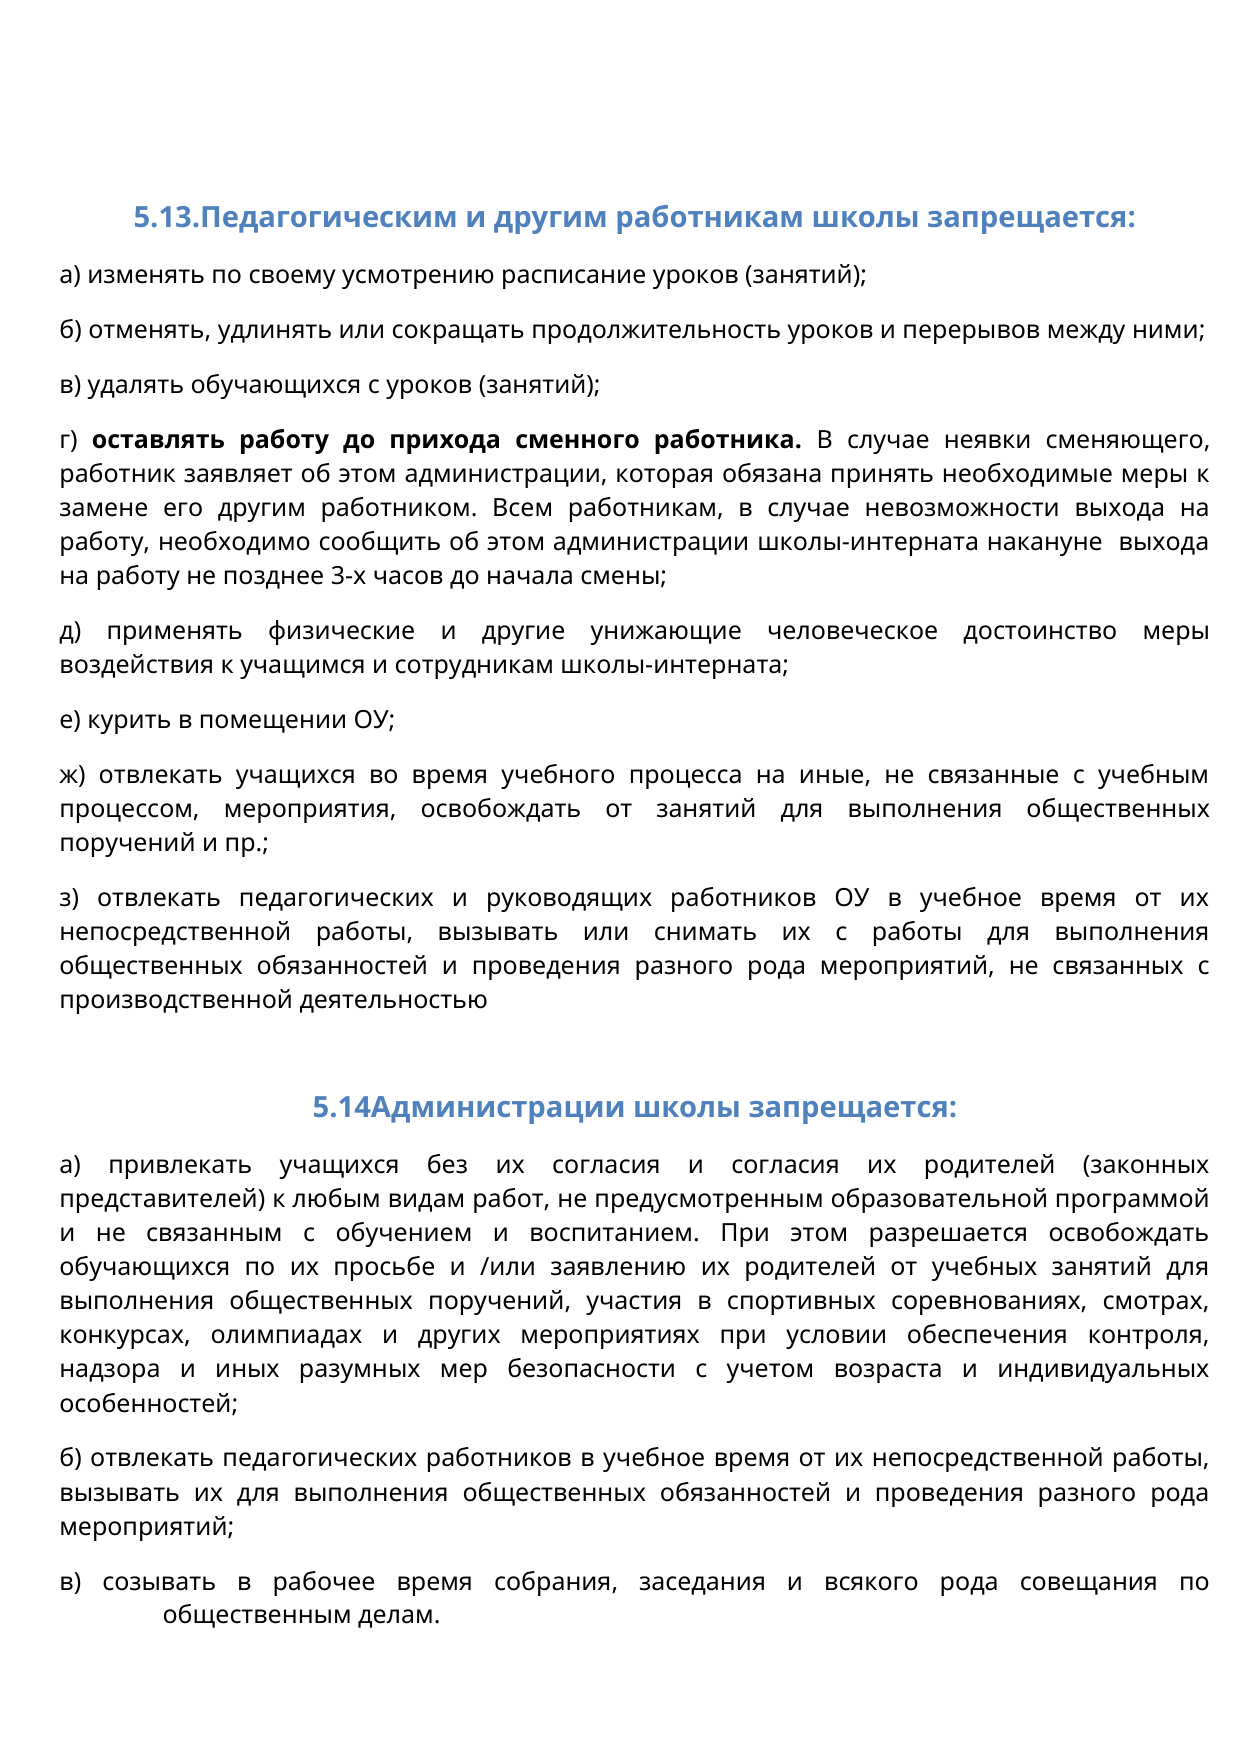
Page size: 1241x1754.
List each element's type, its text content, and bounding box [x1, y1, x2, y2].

text д) применять физические и другие унижающие человеческое достоинство меры воздействия к учащимся и сотрудникам школы-интерната; [59, 613, 1211, 681]
text б) отменять, удлинять или сокращать продолжительность уроков и перерывов между ними; [59, 312, 1211, 346]
text а) привлекать учащихся без их согласия и согласия их родителей (законных представителей) к любым видам работ, не предусмотренным образовательной программой и не связанным с обучением и воспитанием. При этом разрешается освобождать обучающихся по их просьбе и /или заявлению их родителей от учебных занятий для выполнения общественных поручений, участия в спортивных соревнованиях, смотрах, конкурсах, олимпиадах и других мероприятиях при условии обеспечения контроля, надзора и иных разумных мер безопасности с учетом возраста и индивидуальных особенностей; [59, 1147, 1211, 1419]
text е) курить в помещении ОУ; [59, 702, 1211, 736]
text ж) отвлекать учащихся во время учебного процесса на иные, не связанные с учебным процессом, мероприятия, освобождать от занятий для выполнения общественных поручений и пр.; [59, 757, 1211, 859]
text з) отвлекать педагогических и руководящих работников ОУ в учебное время от их непосредственной работы, вызывать или снимать их с работы для выполнения общественных обязанностей и проведения разного рода мероприятий, не связанных с производственной деятельностью [59, 879, 1211, 1016]
text а) изменять по своему усмотрению расписание уроков (занятий); [59, 257, 1211, 291]
text б) отвлекать педагогических работников в учебное время от их непосредственной работы, вызывать их для выполнения общественных обязанностей и проведения разного рода мероприятий; [59, 1440, 1211, 1542]
text 5.14Администрации школы запрещается: [59, 1086, 1211, 1126]
text г) оставлять работу до прихода сменного работника. В случае неявки сменяющего, работник заявляет об этом администрации, которая обязана принять необходимые меры к замене его другим работником. Всем работникам, в случае невозможности выхода на работу, необходимо сообщить об этом администрации школы-интерната накануне выхода на работу не позднее 3-х часов до начала смены; [59, 422, 1211, 592]
text в) созывать в рабочее время собрания, заседания и всякого рода совещания по общественным делам. [59, 1563, 1211, 1631]
text в) удалять обучающихся с уроков (занятий); [59, 367, 1211, 401]
text 5.13.Педагогическим и другим работникам школы запрещается: [59, 196, 1211, 236]
